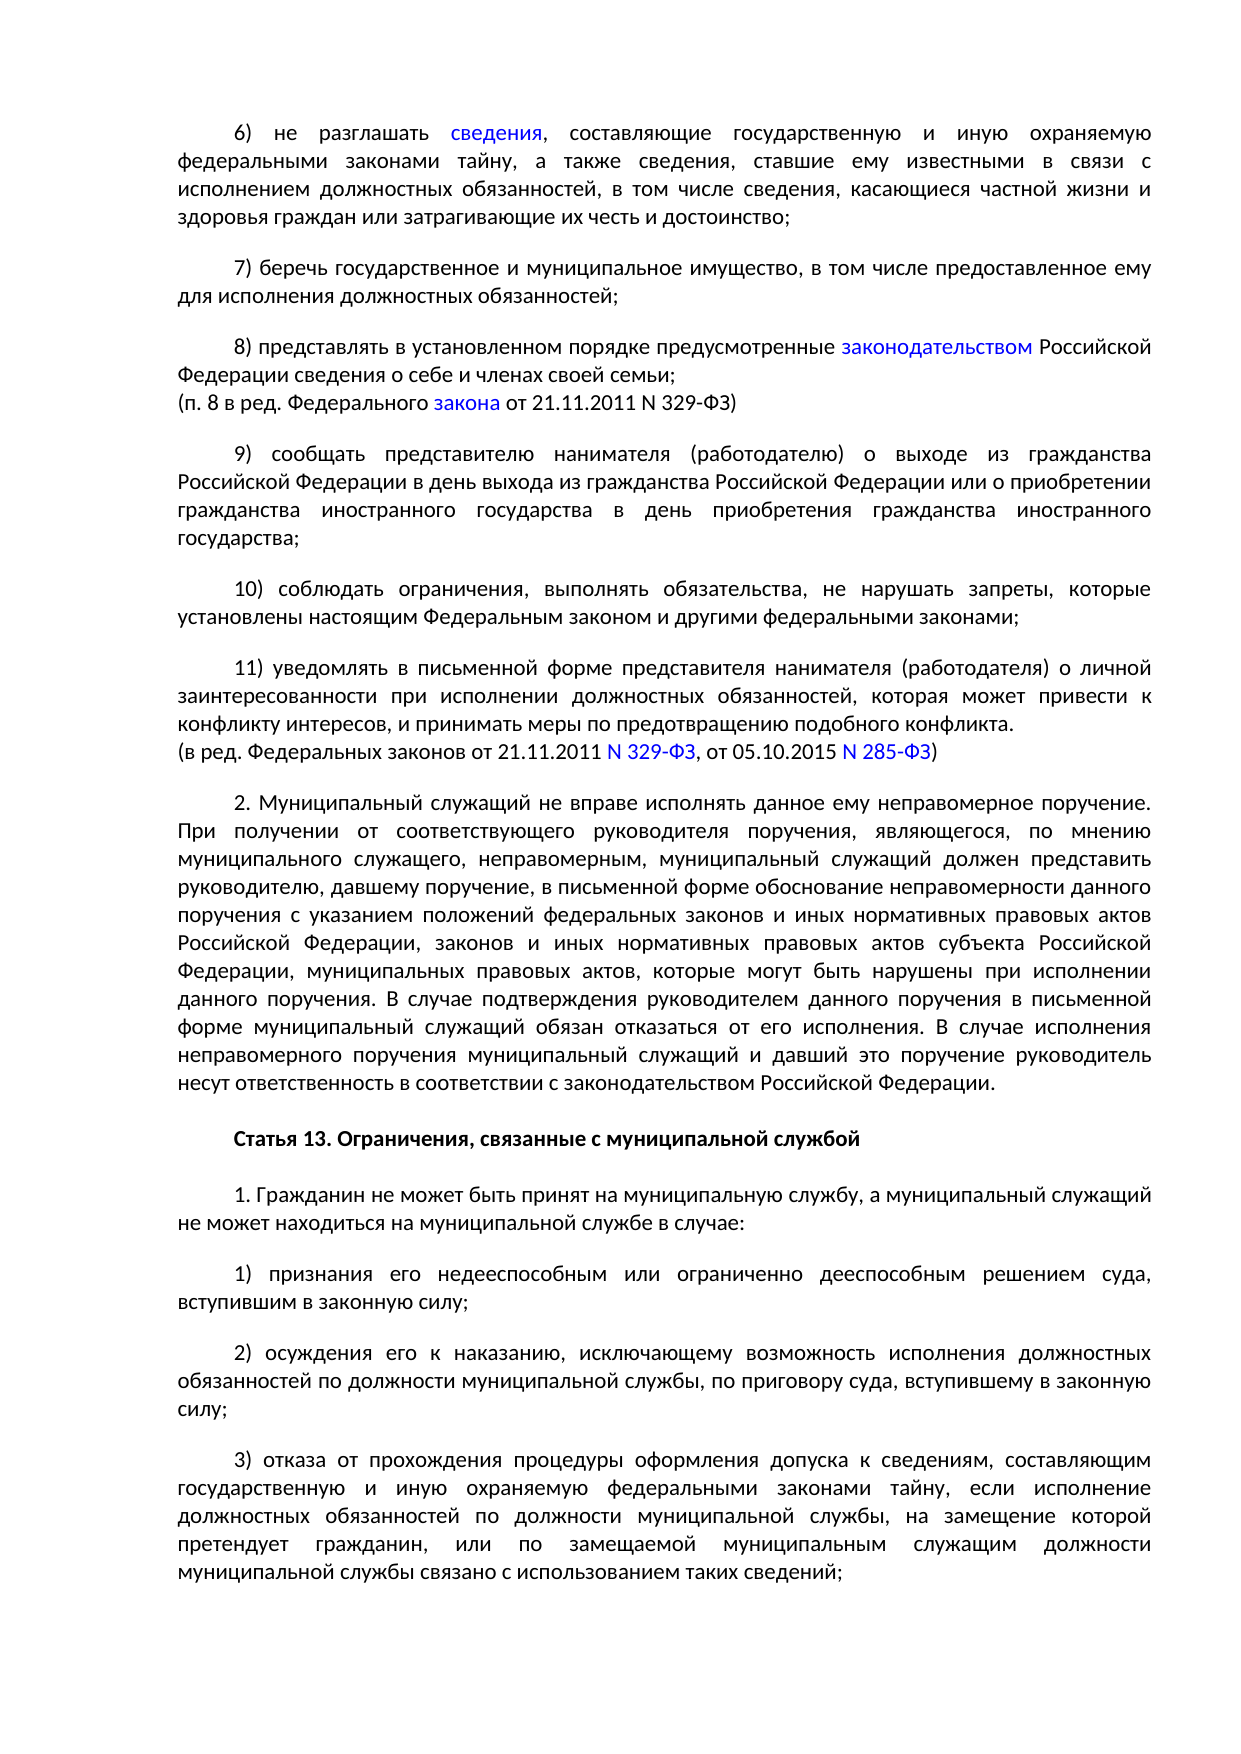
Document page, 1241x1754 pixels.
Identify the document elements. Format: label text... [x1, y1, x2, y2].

text 10) соблюдать ограничения, выполнять обязательства, не нарушать запреты, которые установлены настоящим Федеральным законом и другими федеральными законами; [177, 574, 1152, 630]
text 3) отказа от прохождения процедуры оформления допуска к сведениям, составляющим государственную и иную охраняемую федеральными законами тайну, если исполнение должностных обязанностей по должности муниципальной службы, на замещение которой претендует гражданин, или по замещаемой муниципальным служащим должности муниципальной службы связано с использованием таких сведений; [177, 1445, 1152, 1585]
text 9) сообщать представителю нанимателя (работодателю) о выходе из гражданства Российской Федерации в день выхода из гражданства Российской Федерации или о приобретении гражданства иностранного государства в день приобретения гражданства иностранного государства; [177, 439, 1152, 551]
text 11) уведомлять в письменной форме представителя нанимателя (работодателя) о личной заинтересованности при исполнении должностных обязанностей, которая может привести к конфликту интересов, и принимать меры по предотвращению подобного конфликта. [177, 653, 1152, 737]
text 7) беречь государственное и муниципальное имущество, в том числе предоставленное ему для исполнения должностных обязанностей; [177, 253, 1152, 309]
text 8) представлять в установленном порядке предусмотренные законодательством Российской Федерации сведения о себе и членах своей семьи; [177, 332, 1152, 388]
text 2. Муниципальный служащий не вправе исполнять данное ему неправомерное поручение. При получении от соответствующего руководителя поручения, являющегося, по мнению муниципального служащего, неправомерным, муниципальный служащий должен представить руководителю, давшему поручение, в письменной форме обоснование неправомерности данного поручения с указанием положений федеральных законов и иных нормативных правовых актов Российской Федерации, законов и иных нормативных правовых актов субъекта Российской Федерации, муниципальных правовых актов, которые могут быть нарушены при исполнении данного поручения. В случае подтверждения руководителем данного поручения в письменной форме муниципальный служащий обязан отказаться от его исполнения. В случае исполнения неправомерного поручения муниципальный служащий и давший это поручение руководитель несут ответственность в соответствии с законодательством Российской Федерации. [177, 788, 1152, 1096]
text (п. 8 в ред. Федерального закона от 21.11.2011 N 329-ФЗ) [177, 388, 1152, 416]
text 1. Гражданин не может быть принят на муниципальную службу, а муниципальный служащий не может находиться на муниципальной службе в случае: [177, 1180, 1152, 1236]
text 2) осуждения его к наказанию, исключающему возможность исполнения должностных обязанностей по должности муниципальной службы, по приговору суда, вступившему в законную силу; [177, 1338, 1152, 1422]
text 1) признания его недееспособным или ограниченно дееспособным решением суда, вступившим в законную силу; [177, 1259, 1152, 1315]
text Статья 13. Ограничения, связанные с муниципальной службой [177, 1124, 1152, 1152]
text (в ред. Федеральных законов от 21.11.2011 N 329-ФЗ, от 05.10.2015 N 285-ФЗ) [177, 737, 1152, 765]
text 6) не разглашать сведения, составляющие государственную и иную охраняемую федеральными законами тайну, а также сведения, ставшие ему известными в связи с исполнением должностных обязанностей, в том числе сведения, касающиеся частной жизни и здоровья граждан или затрагивающие их честь и достоинство; [177, 118, 1152, 230]
